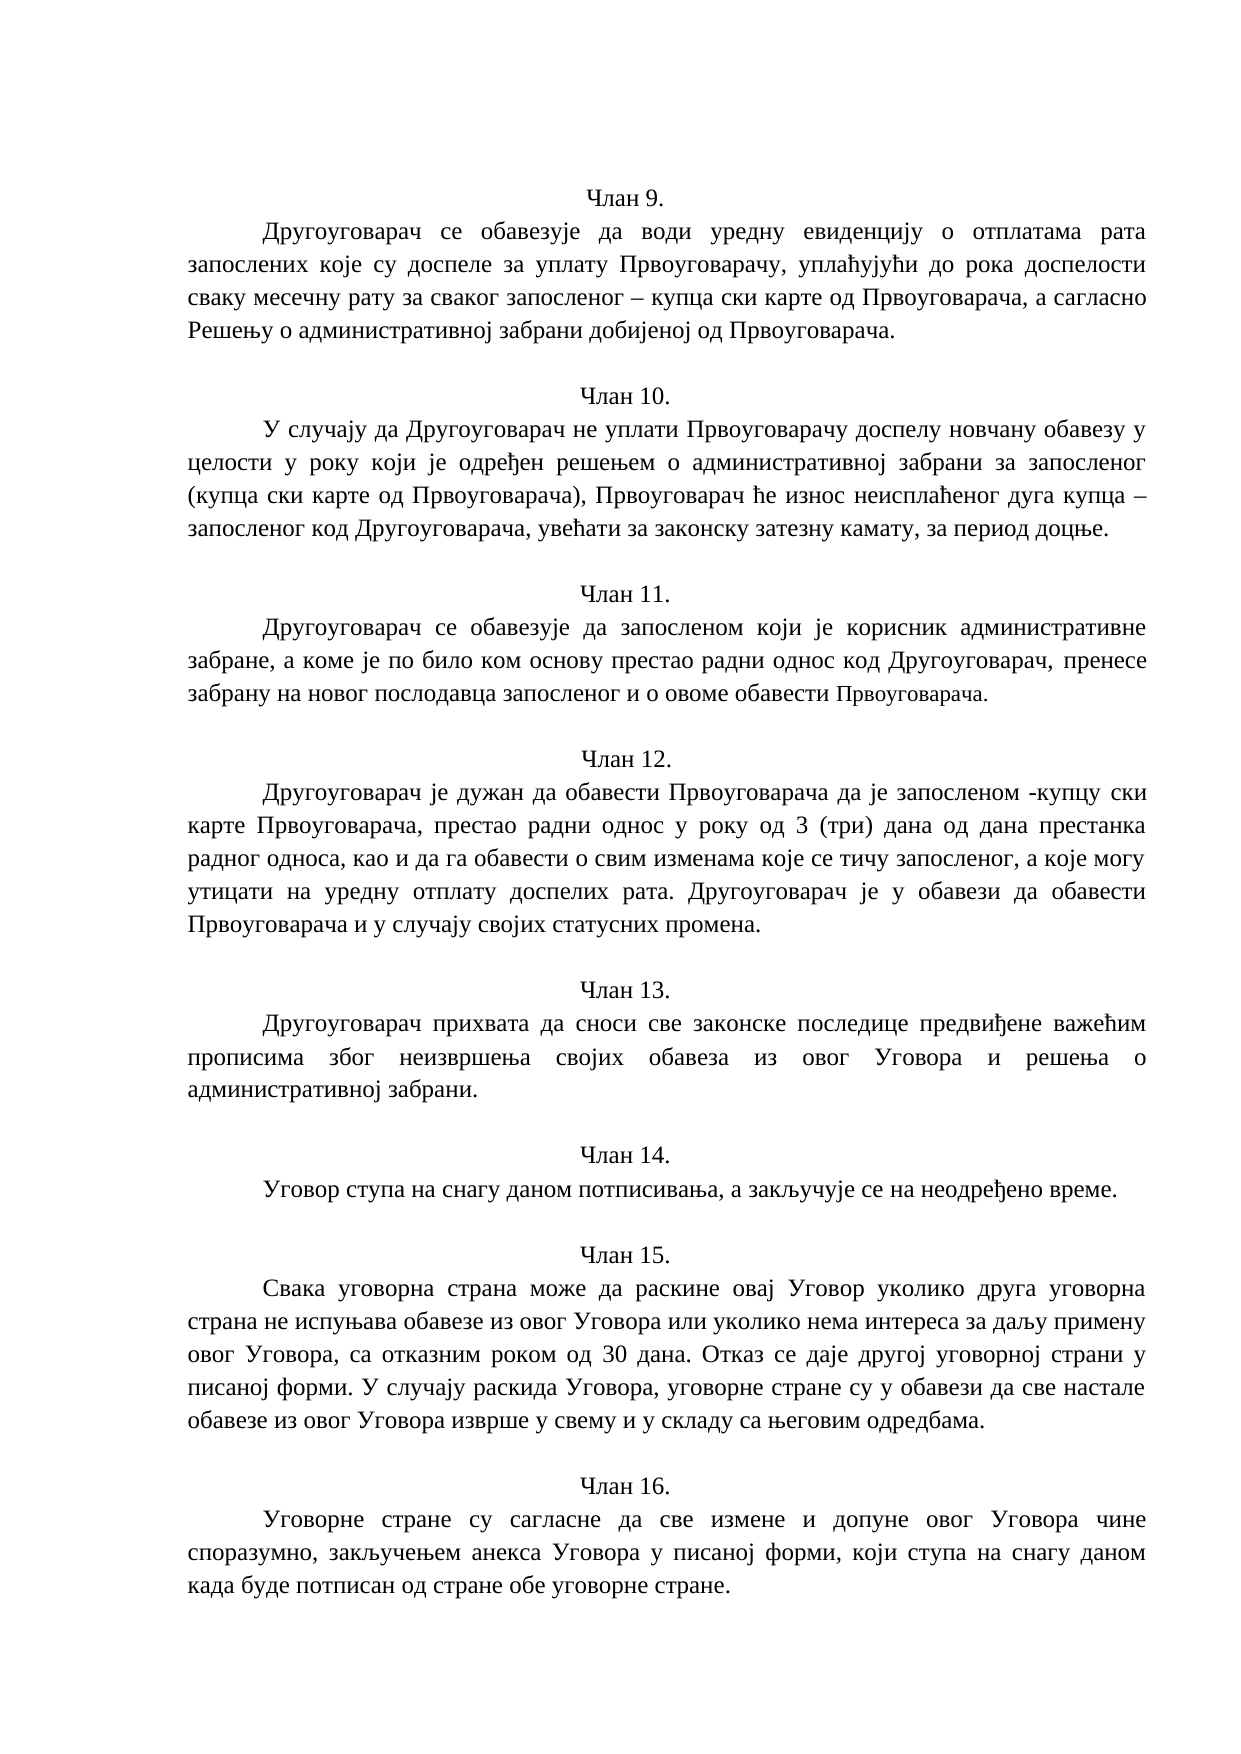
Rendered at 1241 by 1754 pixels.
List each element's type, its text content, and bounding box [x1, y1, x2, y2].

text Другоуговарач је дужан да обавести Првоуговарача да је запосленом -купцу ски карте Првоуговарача, престао радни однос у року од 3 (три) дана од дана престанка радног односа, као и да га обавести о свим изменама које се тичу запосленог, а које могу утицати на уредну отплату доспелих рата. Другоуговарач је у обавези да обавести Првоуговарача и у случају својих статусних промена. [187, 777, 1147, 938]
text Свака уговорна страна може да раскине овај Уговор уколико друга уговорна страна не испуњава обавезе из овог Уговора или уколико нема интереса за даљу примену овог Уговора, са отказним роком од 30 дана. Отказ се даје другој уговорној страни у писаној форми. У случају раскида Уговора, уговорне стране су у обавези да све настале обавезе из овог Уговора изврше у свему и у складу са његовим одредбама. [187, 1273, 1147, 1433]
text Другоуговарач се обавезује да запосленом који је корисник административне забране, а коме је по било ком основу престао радни однос код Другоуговарач, пренесе забрану на новог послодавца запосленог и о овоме обавести Првоуговарача. [187, 612, 1147, 707]
text Члан 14. [187, 1141, 1063, 1169]
text Члан 16. [187, 1471, 1063, 1499]
text Члан 13. [187, 976, 1063, 1004]
text Уговорне стране су сагласне да све измене и допуне овог Уговора чине споразумно, закључењем анекса Уговора у писаној форми, који ступа на снагу даном када буде потписан од стране обе уговорне стране. [187, 1504, 1147, 1599]
text Другоуговарач прихвата да сноси све законске последице предвиђене важећим прописима због неизвршења својих обавеза из овог Уговора и решења о административној забрани. [187, 1008, 1147, 1103]
text Члан 9. [187, 183, 1063, 212]
text Члан 12. [187, 744, 1147, 773]
text Члан 11. [187, 579, 1063, 608]
text Другоуговарач се обавезује да води уредну евиденцију о отплатама рата запослених које су доспеле за уплату Првоуговарачу, уплаћујући до рока доспелости сваку месечну рату за сваког запосленог – купца ски карте од Првоуговарача, а сагласно Решењу о административној забрани добијеној од Првоуговарача. [187, 216, 1147, 344]
text Уговор ступа на снагу даном потписивања, а закључује се на неодређено време. [187, 1174, 1147, 1202]
text Члан 15. [187, 1240, 1063, 1268]
text У случају да Другоуговарач не уплати Првоуговарачу доспелу новчану обавезу у целости у року који је одређен решењем о административној забрани за запосленог (купца ски карте од Првоуговарача), Првоуговарач ће износ неисплаћеног дуга купца –запосленог код Другоуговарача, увећати за законску затезну камату, за период доцње. [187, 414, 1147, 542]
text Члан 10. [187, 381, 1063, 410]
